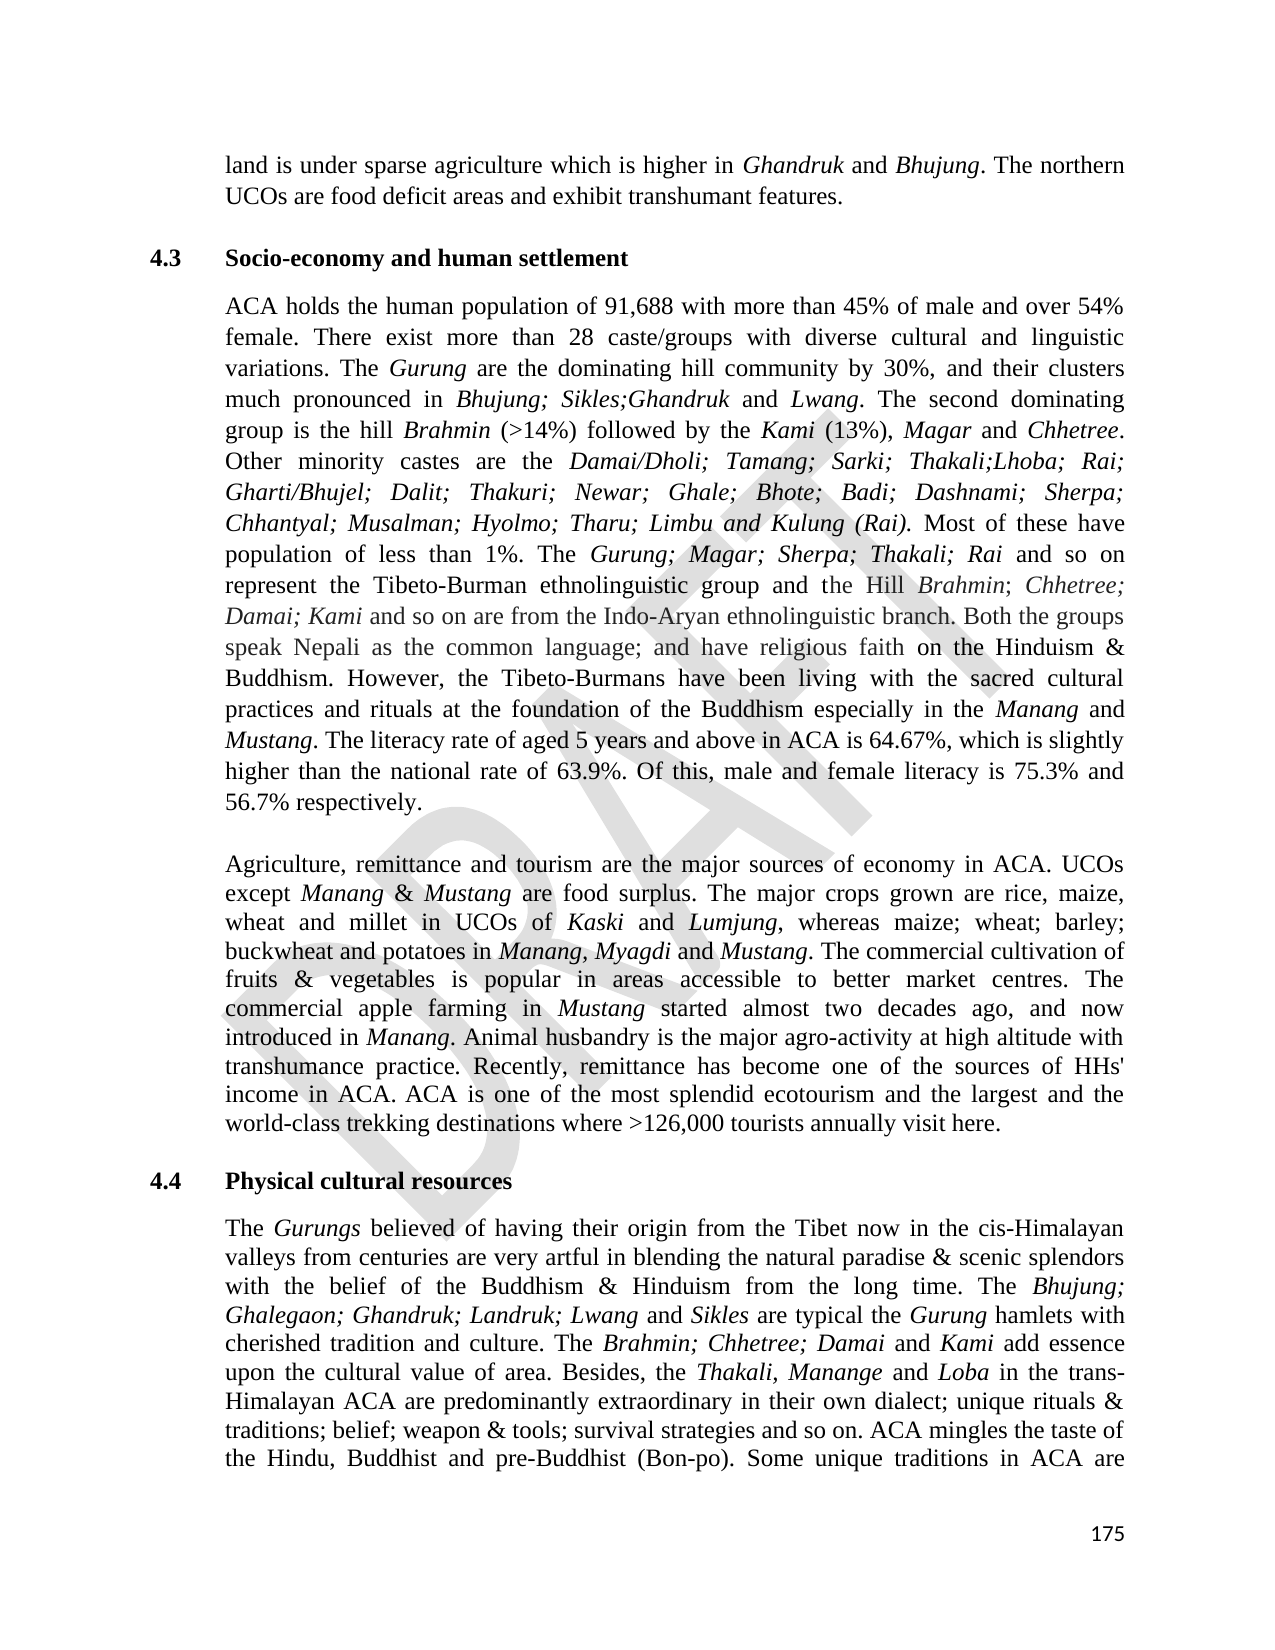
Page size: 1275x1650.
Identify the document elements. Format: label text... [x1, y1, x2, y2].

text Agriculture, remittance and tourism are the major sources of economy in ACA. UCOs except Manang & Mustang are food surplus. The major crops grown are rice, maize, wheat and millet in UCOs of Kaski and Lumjung, whereas maize; wheat; barley; buckwheat and potatoes in Manang, Myagdi and Mustang. The commercial cultivation of fruits & vegetables is popular in areas accessible to better market centres. The commercial apple farming in Mustang started almost two decades ago, and now introduced in Manang. Animal husbandry is the major agro-activity at high altitude with transhumance practice. Recently, remittance has become one of the sources of HHs' income in ACA. ACA is one of the most splendid ecotourism and the largest and the world-class trekking destinations where >126,000 tourists annually visit here. [225, 849, 1125, 1137]
text ACA holds the human population of 91,688 with more than 45% of male and over 54% female. There exist more than 28 caste/groups with diverse cultural and linguistic variations. The Gurung are the dominating hill community by 30%, and their clusters much pronounced in Bhujung; Sikles;Ghandruk and Lwang. The second dominating group is the hill Brahmin (>14%) followed by the Kami (13%), Magar and Chhetree. Other minority castes are the Damai/Dholi; Tamang; Sarki; Thakali;Lhoba; Rai; Gharti/Bhujel; Dalit; Thakuri; Newar; Ghale; Bhote; Badi; Dashnami; Sherpa; Chhantyal; Musalman; Hyolmo; Tharu; Limbu and Kulung (Rai). Most of these have population of less than 1%. The Gurung; Magar; Sherpa; Thakali; Rai and so on represent the Tibeto-Burman ethnolinguistic group and the Hill Brahmin; Chhetree; Damai; Kami and so on are from the Indo-Aryan ethnolinguistic branch. Both the groups speak Nepali as the common language; and have religious faith on the Hinduism & Buddhism. However, the Tibeto-Burmans have been living with the sacred cultural practices and rituals at the foundation of the Buddhism especially in the Manang and Mustang. The literacy rate of aged 5 years and above in ACA is 64.67%, which is slightly higher than the national rate of 63.9%. Of this, male and female literacy is 75.3% and 56.7% respectively. [225, 291, 1125, 816]
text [225, 1213, 1125, 1472]
text 4.4 Physical cultural resources [150, 1166, 1125, 1194]
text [225, 150, 1125, 210]
text 4.3 Socio-economy and human settlement [150, 243, 1125, 272]
